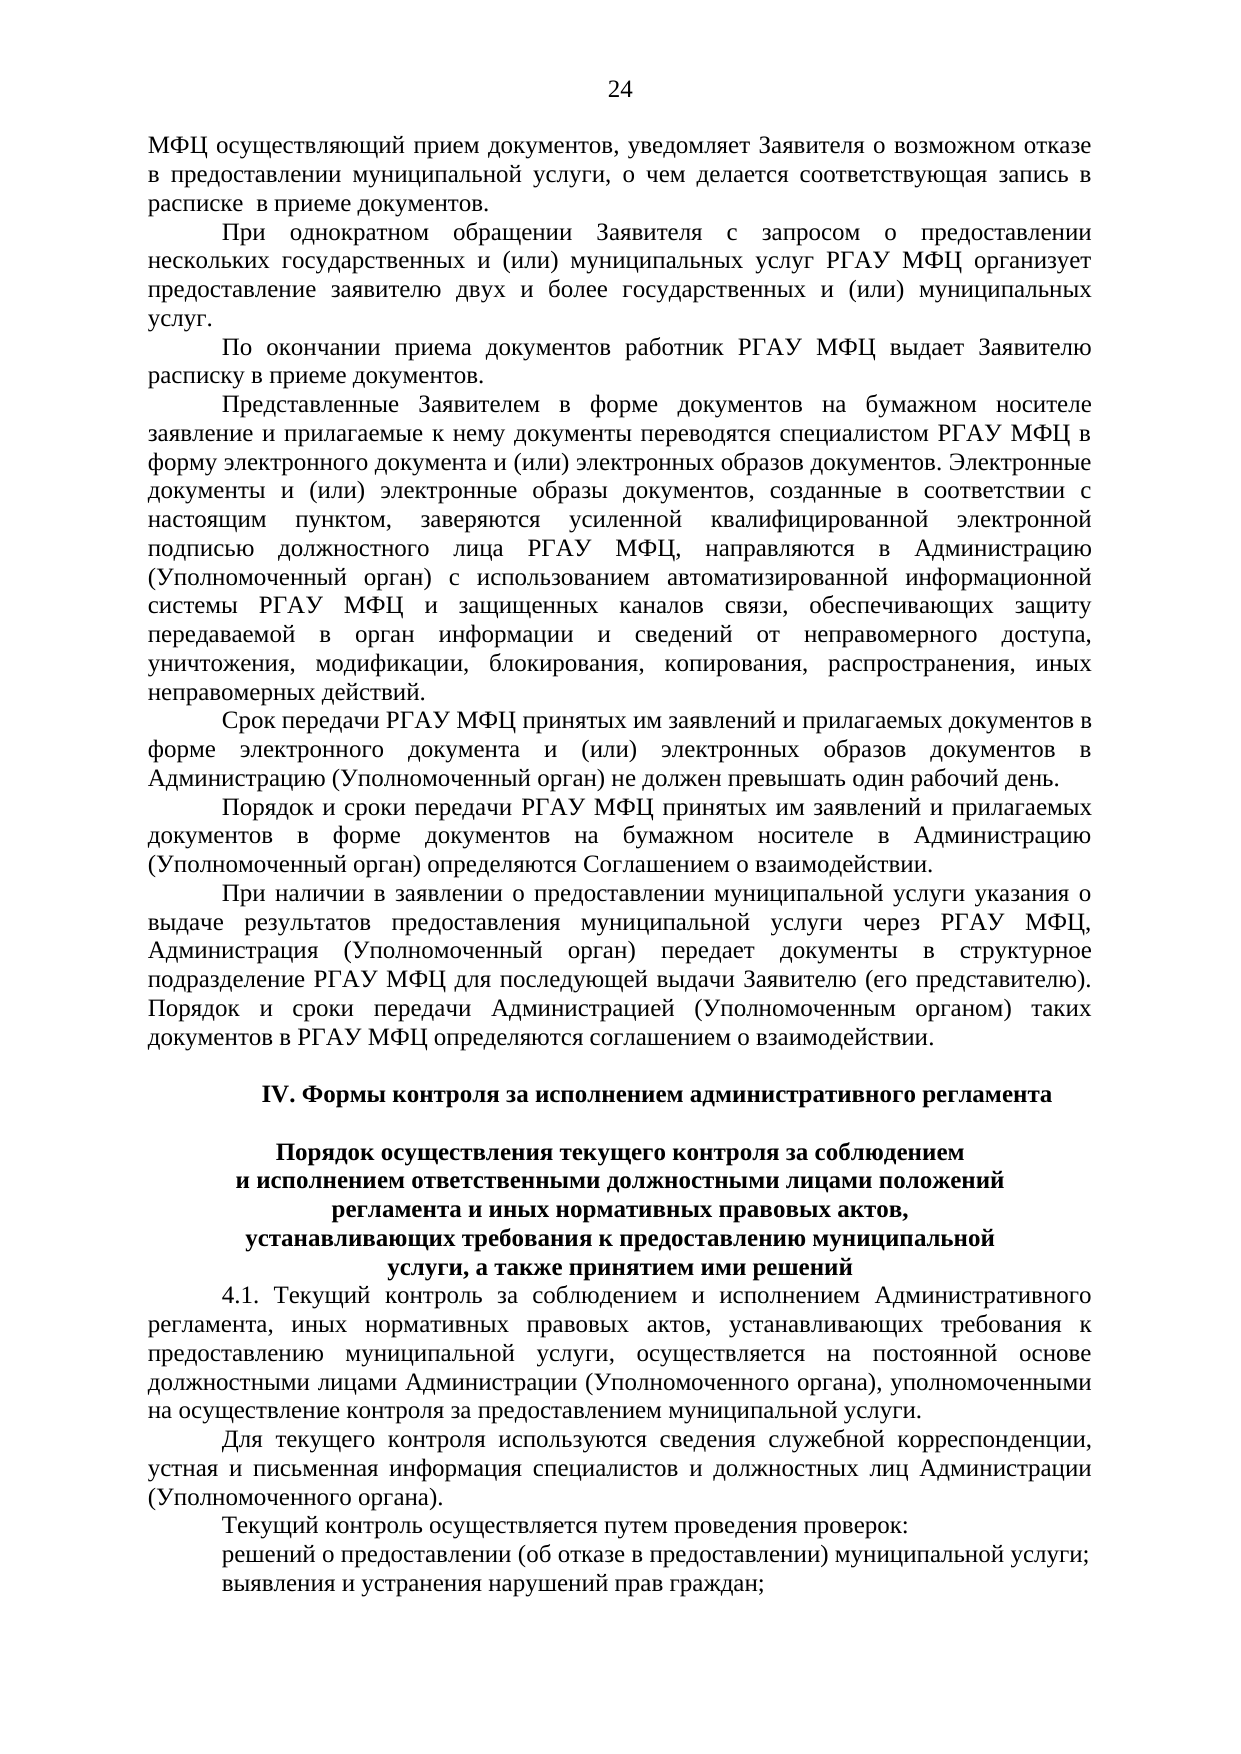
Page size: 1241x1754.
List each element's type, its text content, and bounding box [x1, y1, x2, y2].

text и исполнением ответственными должностными лицами положений [148, 1166, 1092, 1194]
text IV. Формы контроля за исполнением административного регламента [148, 1079, 1092, 1108]
text Срок передачи РГАУ МФЦ принятых им заявлений и прилагаемых документов в форме электронного документа и (или) электронных образов документов в Администрацию (Уполномоченный орган) не должен превышать один рабочий день. [148, 706, 1092, 792]
text По окончании приема документов работник РГАУ МФЦ выдает Заявителю расписку в приеме документов. [148, 332, 1092, 389]
text регламента и иных нормативных правовых актов, [148, 1194, 1092, 1223]
text 4.1. Текущий контроль за соблюдением и исполнением Административного регламента, иных нормативных правовых актов, устанавливающих требования к предоставлению муниципальной услуги, осуществляется на постоянной основе должностными лицами Администрации (Уполномоченного органа), уполномоченными на осуществление контроля за предоставлением муниципальной услуги. [148, 1281, 1092, 1424]
text услуги, а также принятием ими решений [148, 1252, 1092, 1281]
text Текущий контроль осуществляется путем проведения проверок: [148, 1511, 1092, 1539]
text При наличии в заявлении о предоставлении муниципальной услуги указания о выдаче результатов предоставления муниципальной услуги через РГАУ МФЦ, Администрация (Уполномоченный орган) передает документы в структурное подразделение РГАУ МФЦ для последующей выдачи Заявителю (его представителю). Порядок и сроки передачи Администрацией (Уполномоченным органом) таких документов в РГАУ МФЦ определяются соглашением о взаимодействии. [148, 878, 1092, 1051]
text При однократном обращении Заявителя с запросом о предоставлении нескольких государственных и (или) муниципальных услуг РГАУ МФЦ организует предоставление заявителю двух и более государственных и (или) муниципальных услуг. [148, 217, 1092, 332]
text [148, 131, 1092, 217]
text Для текущего контроля используются сведения служебной корреспонденции, устная и письменная информация специалистов и должностных лиц Администрации (Уполномоченного органа). [148, 1424, 1092, 1511]
text решений о предоставлении (об отказе в предоставлении) муниципальной услуги; [148, 1539, 1092, 1568]
text выявления и устранения нарушений прав граждан; [148, 1568, 1092, 1597]
text Порядок осуществления текущего контроля за соблюдением [148, 1137, 1092, 1166]
text устанавливающих требования к предоставлению муниципальной [148, 1223, 1092, 1252]
text Представленные Заявителем в форме документов на бумажном носителе заявление и прилагаемые к нему документы переводятся специалистом РГАУ МФЦ в форму электронного документа и (или) электронных образов документов. Электронные документы и (или) электронные образы документов, созданные в соответствии с настоящим пунктом, заверяются усиленной квалифицированной электронной подписью должностного лица РГАУ МФЦ, направляются в Администрацию (Уполномоченный орган) с использованием автоматизированной информационной системы РГАУ МФЦ и защищенных каналов связи, обеспечивающих защиту передаваемой в орган информации и сведений от неправомерного доступа, уничтожения, модификации, блокирования, копирования, распространения, иных неправомерных действий. [148, 389, 1092, 706]
text Порядок и сроки передачи РГАУ МФЦ принятых им заявлений и прилагаемых документов в форме документов на бумажном носителе в Администрацию (Уполномоченный орган) определяются Соглашением о взаимодействии. [148, 792, 1092, 878]
